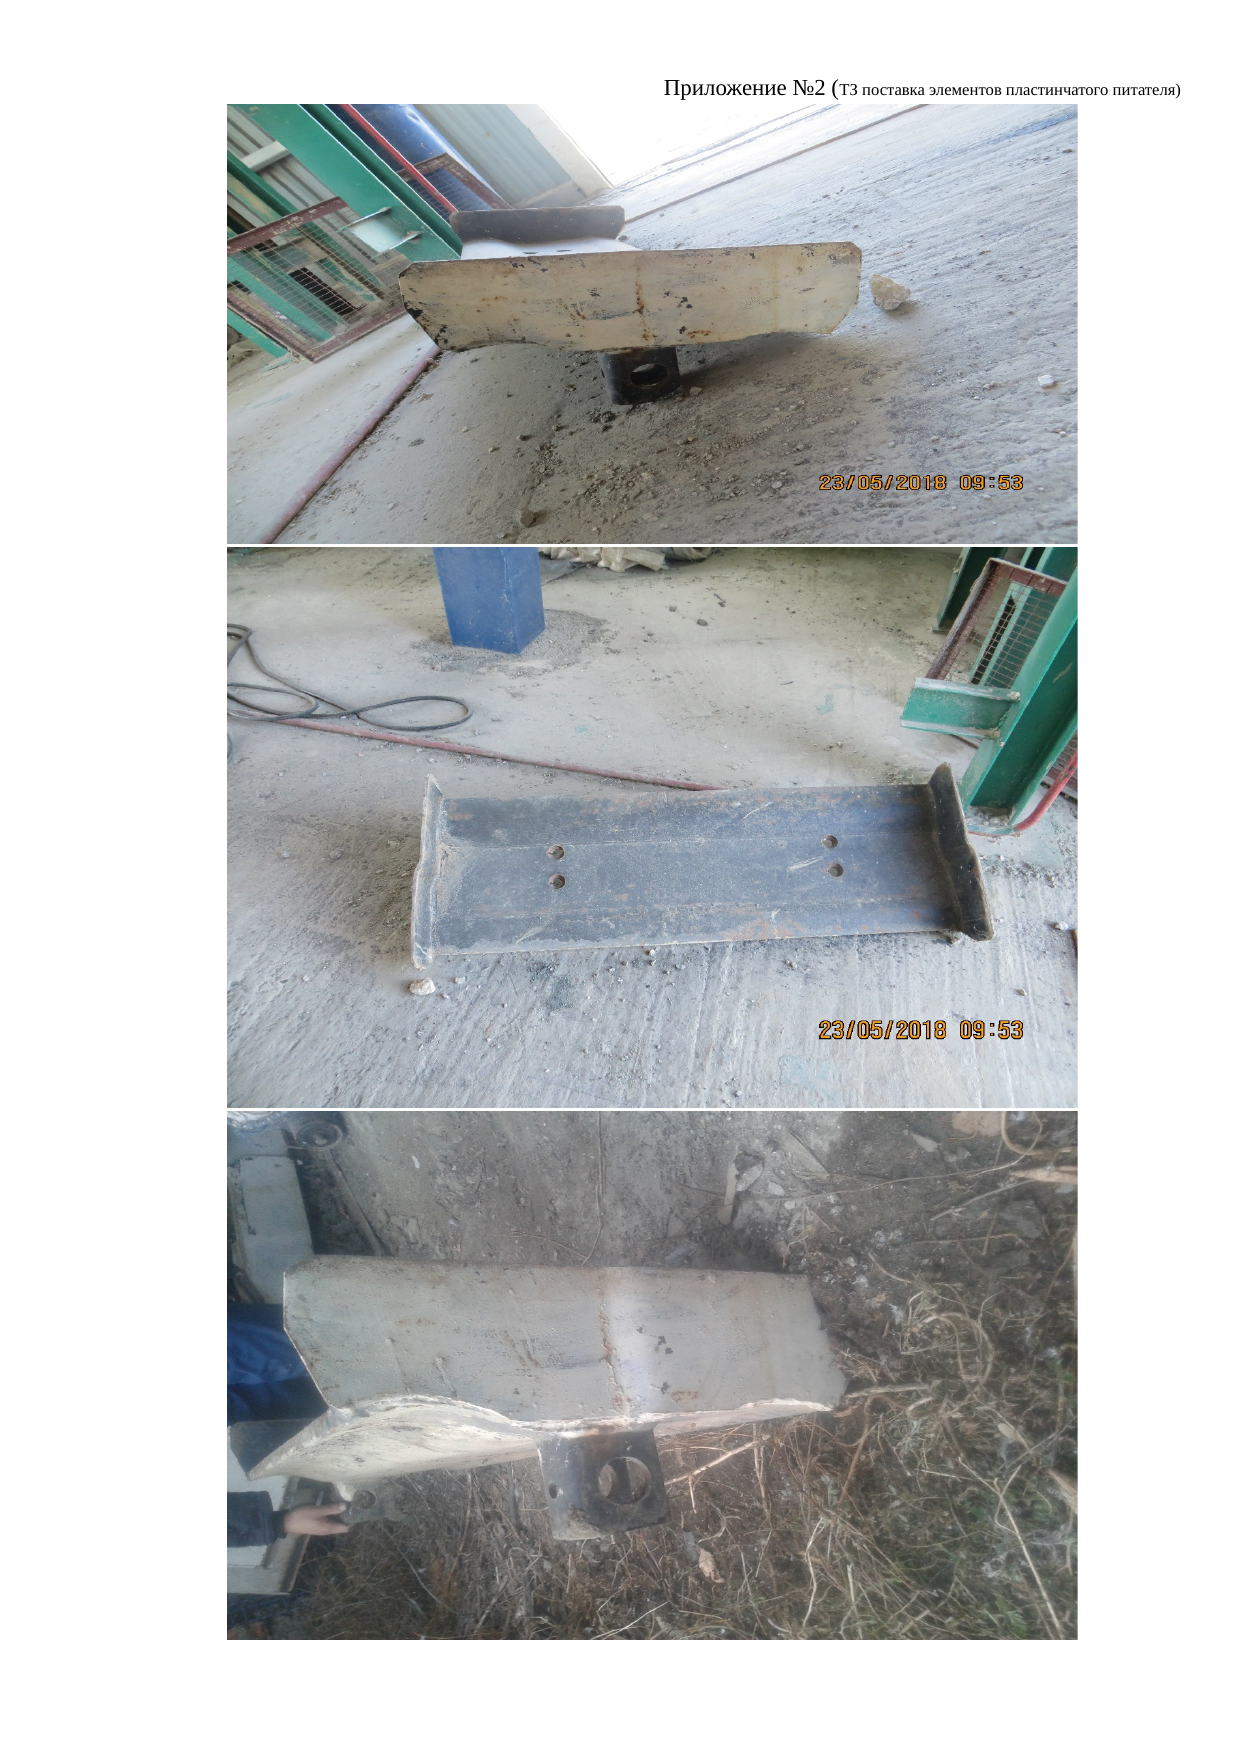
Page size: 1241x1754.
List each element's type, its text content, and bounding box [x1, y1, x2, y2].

picture [227, 547, 1078, 1108]
text Приложение №2 (ТЗ поставка элементов пластинчатого питателя) [118, 74, 1181, 100]
picture [227, 104, 1078, 544]
picture [227, 1111, 1078, 1640]
